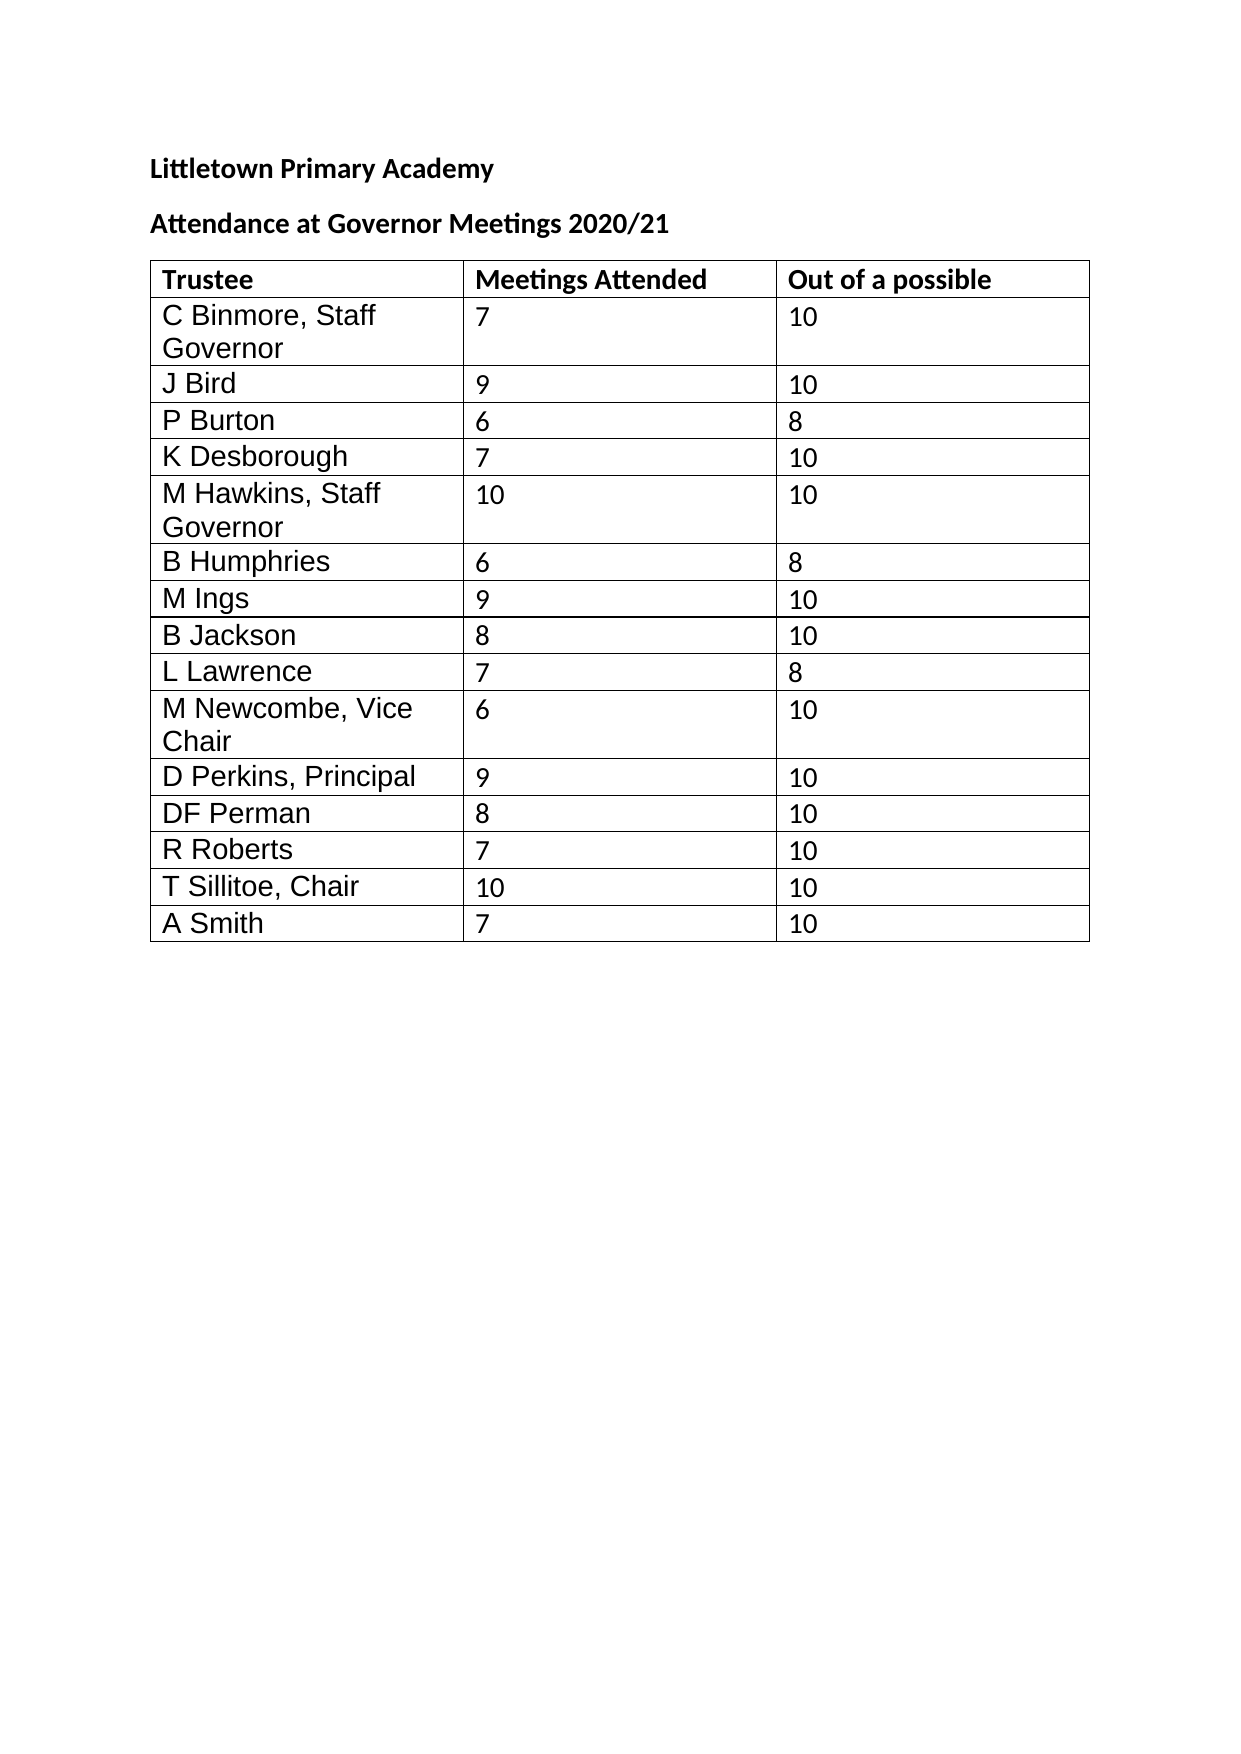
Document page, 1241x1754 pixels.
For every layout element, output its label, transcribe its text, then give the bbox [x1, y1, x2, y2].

table_cell L Lawrence [151, 654, 463, 690]
table_cell M Hawkins, Staff Governor [151, 476, 463, 543]
table_cell 10 [464, 869, 776, 904]
table_cell 10 [777, 439, 1089, 475]
table_cell J Bird [151, 366, 463, 402]
table_cell 10 [777, 796, 1089, 831]
table_cell A Smith [151, 906, 463, 941]
table_cell B Jackson [151, 618, 463, 653]
table_cell 7 [464, 439, 776, 475]
table_cell 6 [464, 403, 776, 438]
table_cell 7 [464, 832, 776, 868]
table_header Meetings Attended [464, 261, 776, 297]
table_cell T Sillitoe, Chair [151, 869, 463, 904]
table_cell 10 [777, 906, 1089, 941]
table_cell 10 [777, 298, 1089, 365]
table_cell 10 [777, 476, 1089, 543]
table_cell 10 [777, 366, 1089, 402]
table_cell 7 [464, 298, 776, 365]
table_cell 10 [777, 691, 1089, 758]
table_cell 10 [777, 581, 1089, 616]
table_cell 7 [464, 906, 776, 941]
table_cell 8 [777, 544, 1089, 580]
table_cell 10 [777, 869, 1089, 904]
table_cell 6 [464, 691, 776, 758]
table_cell M Ings [151, 581, 463, 616]
table_cell 8 [464, 796, 776, 831]
table_cell M Newcombe, Vice Chair [151, 691, 463, 758]
table_cell 9 [464, 366, 776, 402]
table_header Out of a possible [777, 261, 1089, 297]
table_cell P Burton [151, 403, 463, 438]
table_cell 8 [777, 654, 1089, 690]
table_cell 9 [464, 581, 776, 616]
text Littletown Primary Academy [150, 150, 1090, 186]
table_cell 10 [777, 832, 1089, 868]
table_cell D Perkins, Principal [151, 759, 463, 794]
table_cell 8 [777, 403, 1089, 438]
table_cell C Binmore, Staff Governor [151, 298, 463, 365]
table_cell 6 [464, 544, 776, 580]
text Attendance at Governor Meetings 2020/21 [150, 205, 1090, 241]
table_cell 7 [464, 654, 776, 690]
table_cell 10 [464, 476, 776, 543]
table_header Trustee [151, 261, 463, 297]
table_cell B Humphries [151, 544, 463, 580]
table_cell K Desborough [151, 439, 463, 475]
table_cell 10 [777, 618, 1089, 653]
table_cell 10 [777, 759, 1089, 794]
table_cell R Roberts [151, 832, 463, 868]
table_cell DF Perman [151, 796, 463, 831]
table_cell 9 [464, 759, 776, 794]
table_cell 8 [464, 618, 776, 653]
